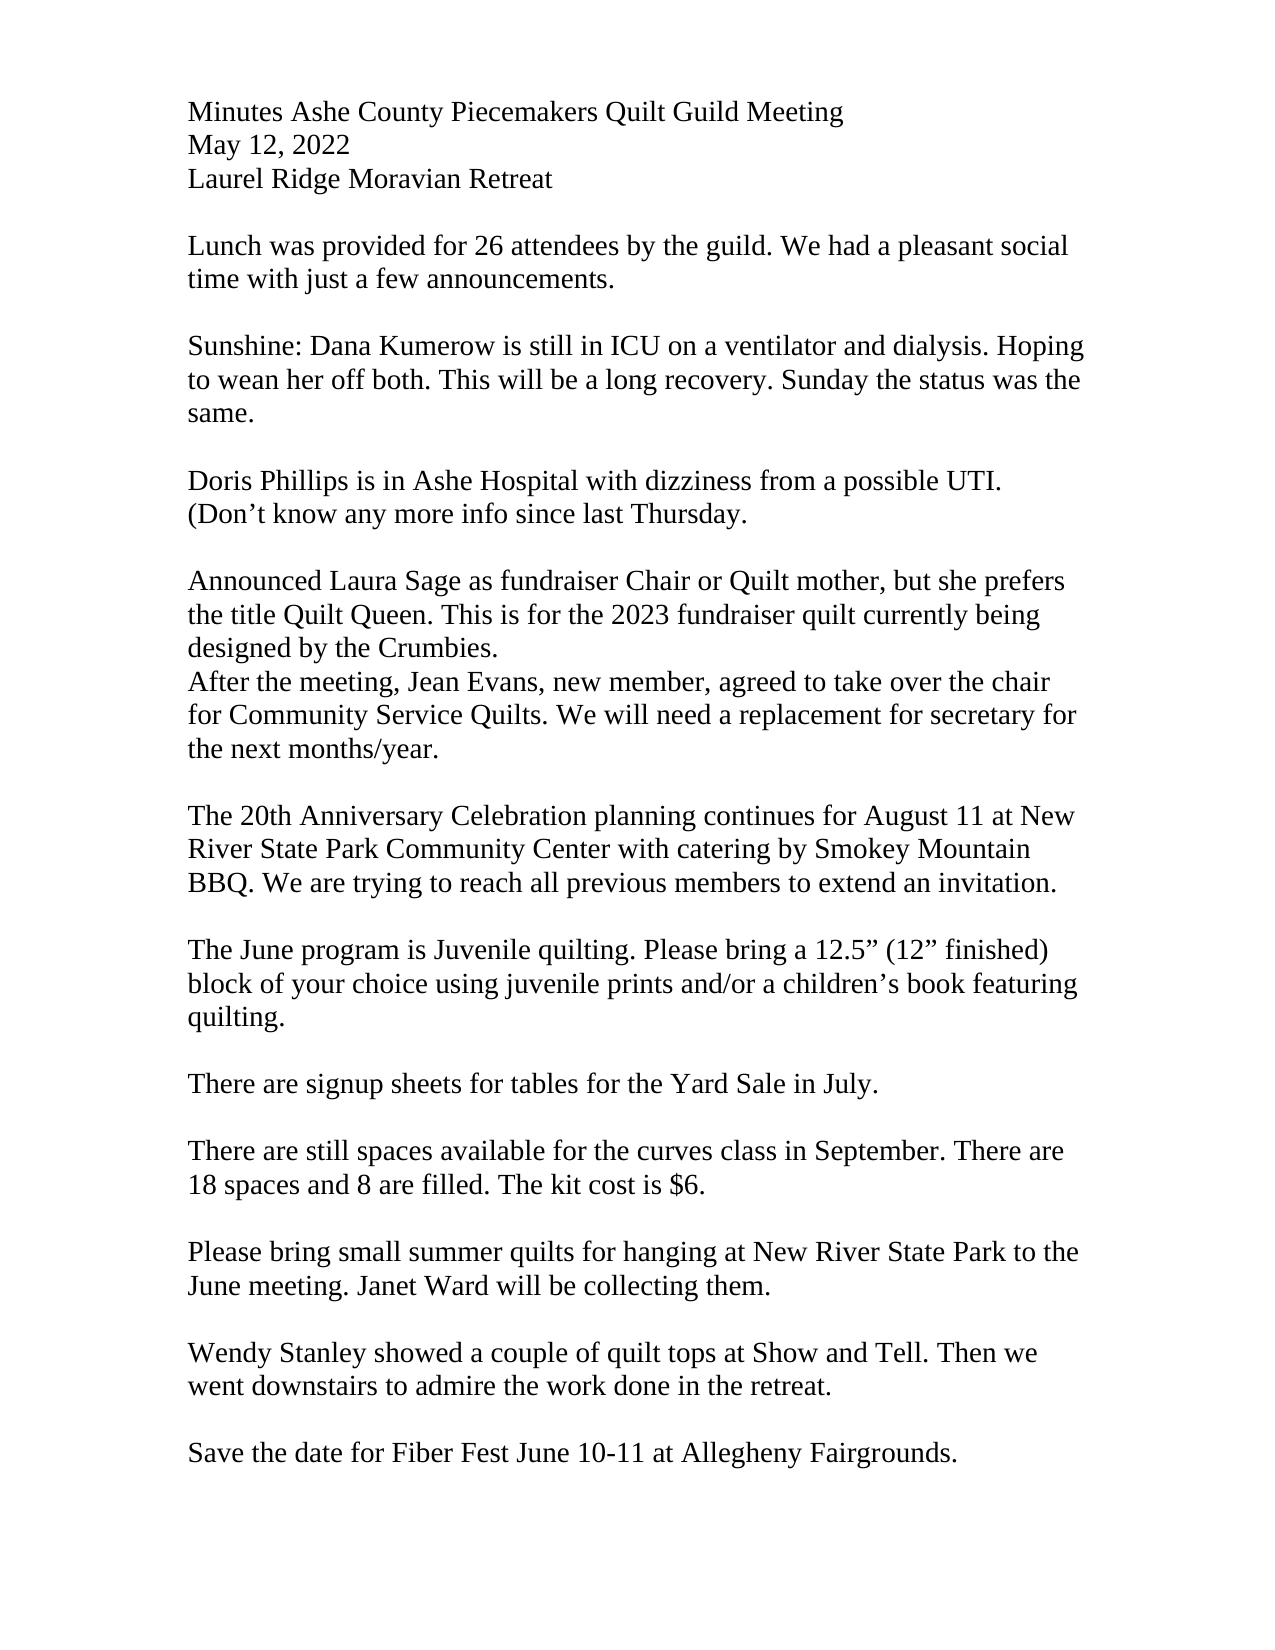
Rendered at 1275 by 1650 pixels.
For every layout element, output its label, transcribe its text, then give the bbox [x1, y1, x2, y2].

text Please bring small summer quilts for hanging at New River State Park to the June meeting. Janet Ward will be collecting them. [187, 1234, 1087, 1301]
text Lunch was provided for 26 attendees by the guild. We had a pleasant social time with just a few announcements. [187, 228, 1087, 295]
text Announced Laura Sage as fundraiser Chair or Quilt mother, but she prefers the title Quilt Queen. This is for the 2023 fundraiser quilt currently being designed by the Crumbies. [187, 563, 1087, 664]
text Minutes Ashe County Piecemakers Quilt Guild Meeting [187, 94, 1087, 127]
text Wendy Stanley showed a couple of quilt tops at Show and Tell. Then we went downstairs to admire the work done in the retreat. [187, 1335, 1087, 1402]
text There are still spaces available for the curves class in September. There are 18 spaces and 8 are filled. The kit cost is $6. [187, 1133, 1087, 1201]
text Save the date for Fiber Fest June 10-11 at Allegheny Fairgrounds. [187, 1435, 1087, 1469]
text May 12, 2022 [187, 127, 1087, 161]
text There are signup sheets for tables for the Yard Sale in July. [187, 1066, 1087, 1100]
text The 20th Anniversary Celebration planning continues for August 11 at New River State Park Community Center with catering by Smokey Mountain BBQ. We are trying to reach all previous members to extend an invitation. [187, 798, 1087, 899]
text Laurel Ridge Moravian Retreat [187, 161, 1087, 194]
text Sunshine: Dana Kumerow is still in ICU on a ventilator and dialysis. Hoping to wean her off both. This will be a long recovery. Sunday the status was the same. [187, 328, 1087, 429]
text The June program is Juvenile quilting. Please bring a 12.5” (12” finished) block of your choice using juvenile prints and/or a children’s book featuring quilting. [187, 932, 1087, 1033]
text Doris Phillips is in Ashe Hospital with dizziness from a possible UTI. (Don’t know any more info since last Thursday. [187, 463, 1087, 530]
text After the meeting, Jean Evans, new member, agreed to take over the chair for Community Service Quilts. We will need a replacement for secretary for the next months/year. [187, 664, 1087, 764]
